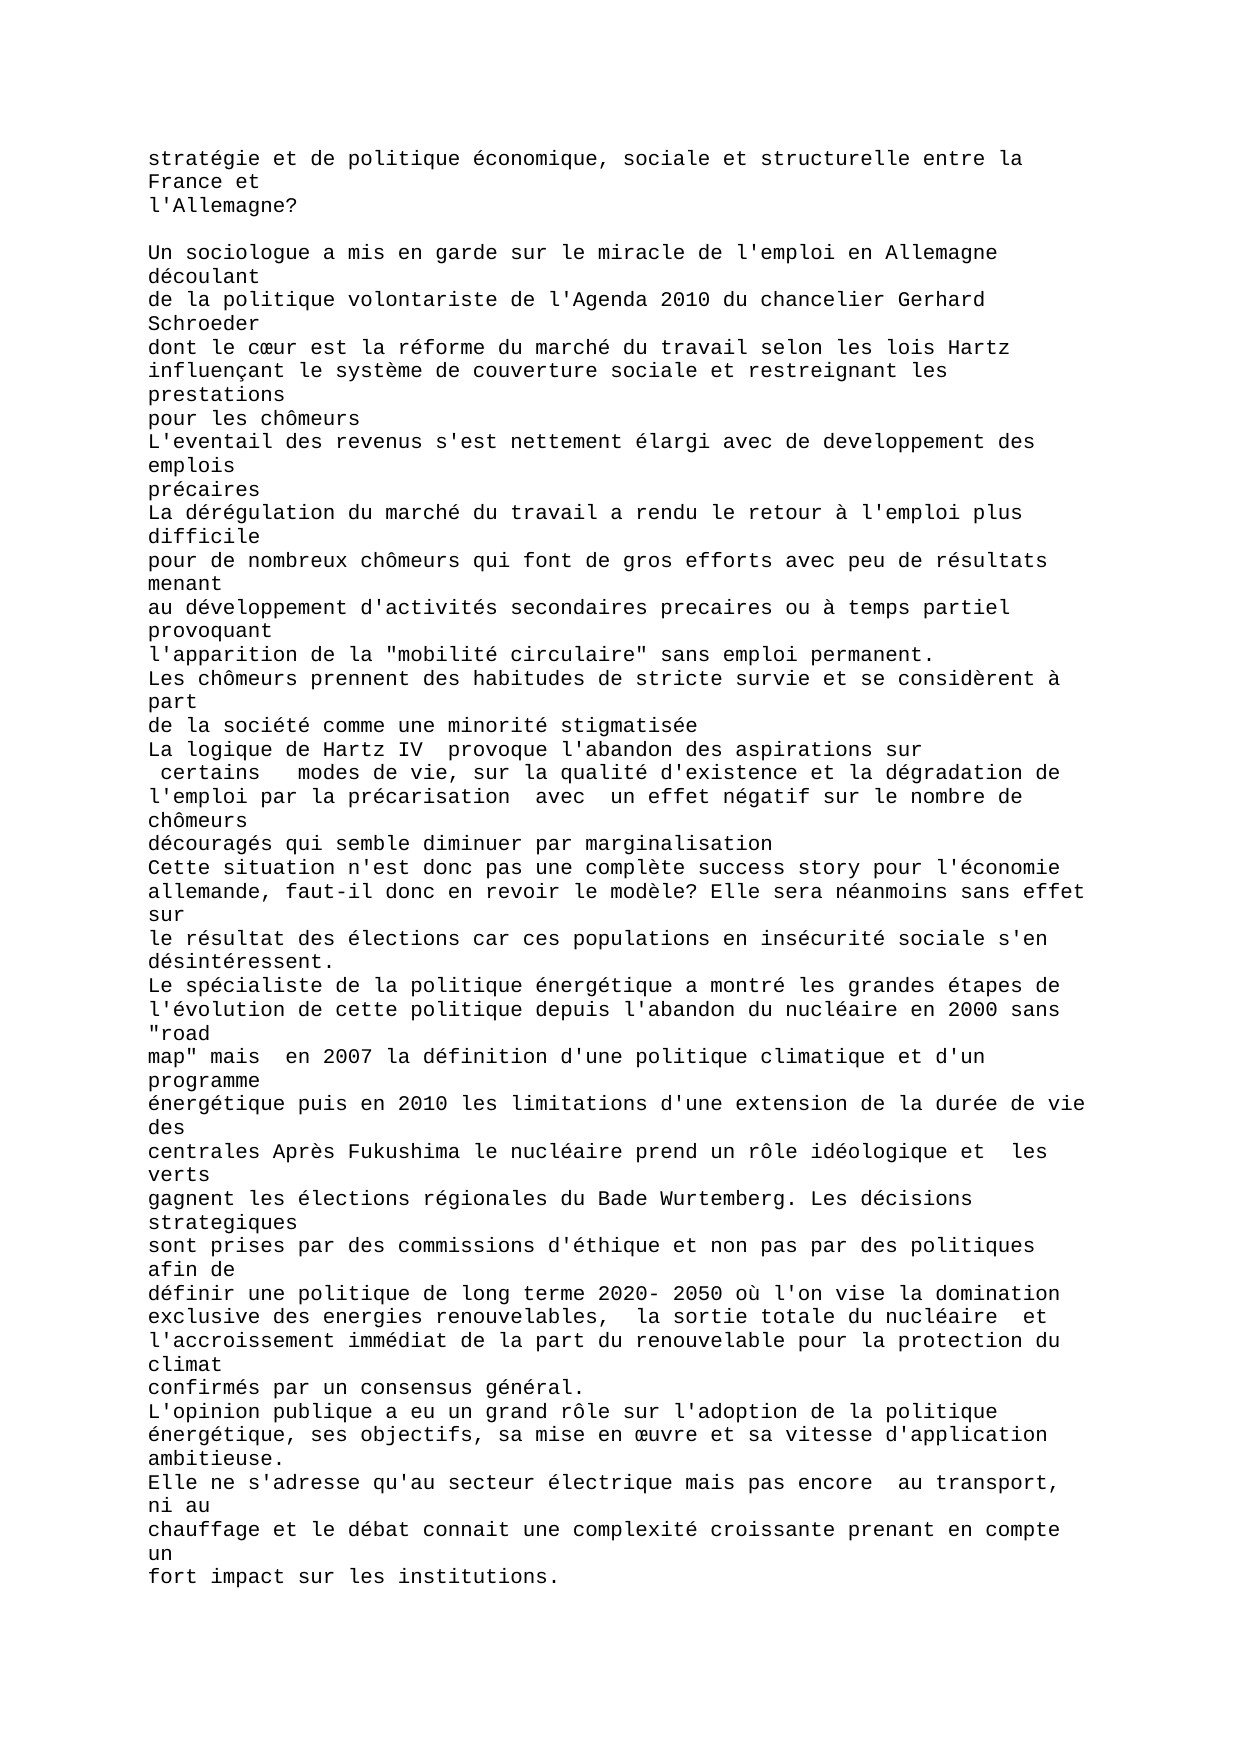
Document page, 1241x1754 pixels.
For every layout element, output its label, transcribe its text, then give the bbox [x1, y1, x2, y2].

text de la politique volontariste de l'Agenda 2010 du chancelier Gerhard Schroeder [148, 289, 1093, 337]
text exclusive des energies renouvelables, la sortie totale du nucléaire et [148, 1306, 1093, 1330]
text L'eventail des revenus s'est nettement élargi avec de developpement des emplois [148, 431, 1093, 479]
text fort impact sur les institutions. [148, 1566, 1093, 1590]
text l'emploi par la précarisation avec un effet négatif sur le nombre de chômeurs [148, 786, 1093, 833]
text Cette situation n'est donc pas une complète success story pour l'économie [148, 857, 1093, 881]
text ambitieuse. [148, 1448, 1093, 1472]
text centrales Après Fukushima le nucléaire prend un rôle idéologique et les verts [148, 1141, 1093, 1188]
text map" mais en 2007 la définition d'une politique climatique et d'un programme [148, 1046, 1093, 1093]
text dont le cœur est la réforme du marché du travail selon les lois Hartz [148, 337, 1093, 360]
text sont prises par des commissions d'éthique et non pas par des politiques afin de [148, 1235, 1093, 1283]
text L'opinion publique a eu un grand rôle sur l'adoption de la politique [148, 1401, 1093, 1424]
text chauffage et le débat connait une complexité croissante prenant en compte un [148, 1519, 1093, 1566]
text l'accroissement immédiat de la part du renouvelable pour la protection du climat [148, 1330, 1093, 1377]
text précaires [148, 479, 1093, 502]
text énergétique, ses objectifs, sa mise en œuvre et sa vitesse d'application [148, 1424, 1093, 1448]
text désintéressent. [148, 952, 1093, 975]
text La logique de Hartz IV provoque l'abandon des aspirations sur [148, 739, 1093, 762]
text confirmés par un consensus général. [148, 1377, 1093, 1401]
text au développement d'activités secondaires precaires ou à temps partiel provoquant [148, 597, 1093, 644]
text certains modes de vie, sur la qualité d'existence et la dégradation de [148, 762, 1093, 786]
text Le spécialiste de la politique énergétique a montré les grandes étapes de [148, 975, 1093, 999]
text définir une politique de long terme 2020- 2050 où l'on vise la domination [148, 1283, 1093, 1306]
text influençant le système de couverture sociale et restreignant les prestations [148, 360, 1093, 408]
text La dérégulation du marché du travail a rendu le retour à l'emploi plus difficile [148, 502, 1093, 549]
text l'évolution de cette politique depuis l'abandon du nucléaire en 2000 sans "road [148, 999, 1093, 1046]
text allemande, faut-il donc en revoir le modèle? Elle sera néanmoins sans effet sur [148, 881, 1093, 928]
text Un sociologue a mis en garde sur le miracle de l'emploi en Allemagne découlant [148, 242, 1093, 289]
text Elle ne s'adresse qu'au secteur électrique mais pas encore au transport, ni au [148, 1472, 1093, 1519]
text Les chômeurs prennent des habitudes de stricte survie et se considèrent à part [148, 668, 1093, 715]
text énergétique puis en 2010 les limitations d'une extension de la durée de vie des [148, 1093, 1093, 1141]
text l'Allemagne? [148, 195, 1093, 218]
text le résultat des élections car ces populations en insécurité sociale s'en [148, 928, 1093, 952]
text pour les chômeurs [148, 408, 1093, 431]
text découragés qui semble diminuer par marginalisation [148, 833, 1093, 857]
text de la société comme une minorité stigmatisée [148, 715, 1093, 739]
text stratégie et de politique économique, sociale et structurelle entre la France et [148, 148, 1093, 195]
text l'apparition de la "mobilité circulaire" sans emploi permanent. [148, 644, 1093, 668]
text gagnent les élections régionales du Bade Wurtemberg. Les décisions strategiques [148, 1188, 1093, 1235]
text pour de nombreux chômeurs qui font de gros efforts avec peu de résultats menant [148, 549, 1093, 597]
